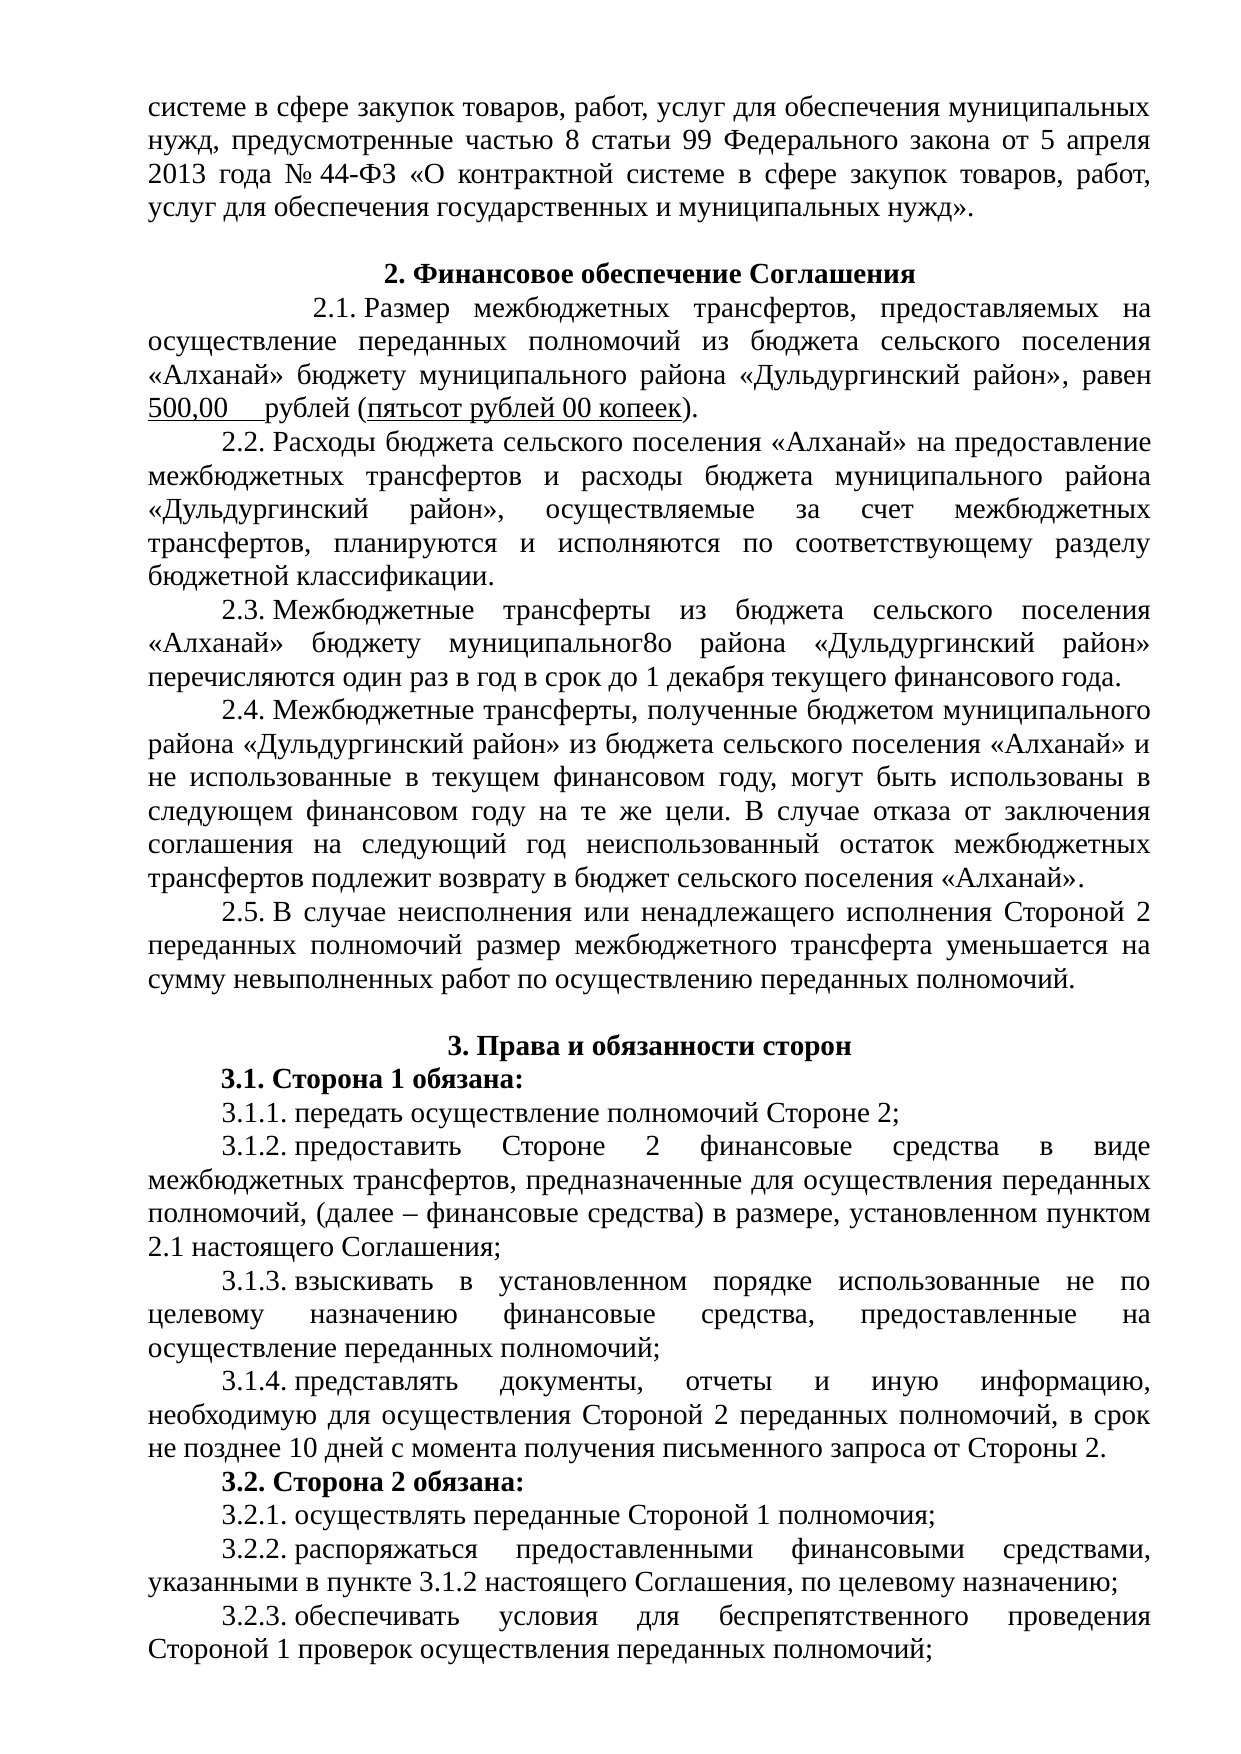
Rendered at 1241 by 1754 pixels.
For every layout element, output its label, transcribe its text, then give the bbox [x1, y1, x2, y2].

text 3.1.3. взыскивать в установленном порядке использованные не по целевому назначению финансовые средства, предоставленные на осуществление переданных полномочий; [148, 1263, 1152, 1363]
text 2.5. В случае неисполнения или ненадлежащего исполнения Стороной 2 переданных полномочий размер межбюджетного трансферта уменьшается на сумму невыполненных работ по осуществлению переданных полномочий. [148, 894, 1152, 994]
text 2.2. Расходы бюджета сельского поселения «Алханай» на предоставление межбюджетных трансфертов и расходы бюджета муниципального района «Дульдургинский район», осуществляемые за счет межбюджетных трансфертов, планируются и исполняются по соответствующему разделу бюджетной классификации. [148, 424, 1152, 592]
text 3.2.3. обеспечивать условия для беспрепятственного проведения Стороной 1 проверок осуществления переданных полномочий; [148, 1598, 1152, 1665]
subtitle 3. Права и обязанности сторон [148, 1028, 1152, 1061]
subtitle 2. Финансовое обеспечение Соглашения [148, 256, 1152, 290]
text 3.2. Сторона 2 обязана: [148, 1464, 1152, 1497]
text 3.2.1. осуществлять переданные Стороной 1 полномочия; [148, 1497, 1152, 1531]
text 2.3. Межбюджетные трансферты из бюджета сельского поселения «Алханай» бюджету муниципальног8о района «Дульдургинский район» перечисляются один раз в год в срок до 1 декабря текущего финансового года. [148, 592, 1152, 692]
text 3.2.2. распоряжаться предоставленными финансовыми средствами, указанными в пункте 3.1.2 настоящего Соглашения, по целевому назначению; [148, 1531, 1152, 1598]
text 3.1.1. передать осуществление полномочий Стороне 2; [148, 1095, 1152, 1128]
text 3.1. Сторона 1 обязана: [148, 1061, 1152, 1095]
text 2.1. Размер межбюджетных трансфертов, предоставляемых на осуществление переданных полномочий из бюджета сельского поселения «Алханай» бюджету муниципального района «Дульдургинский район», равен 500,00 рублей (пятьсот рублей 00 копеек). [148, 290, 1152, 424]
text 3.1.4. представлять документы, отчеты и иную информацию, необходимую для осуществления Стороной 2 переданных полномочий, в срок не позднее 10 дней с момента получения письменного запроса от Стороны 2. [148, 1363, 1152, 1464]
text 2.4. Межбюджетные трансферты, полученные бюджетом муниципального района «Дульдургинский район» из бюджета сельского поселения «Алханай» и не использованные в текущем финансовом году, могут быть использованы в следующем финансовом году на те же цели. В случае отказа от заключения соглашения на следующий год неиспользованный остаток межбюджетных трансфертов подлежит возврату в бюджет сельского поселения «Алханай». [148, 692, 1152, 894]
text 3.1.2. предоставить Стороне 2 финансовые средства в виде межбюджетных трансфертов, предназначенные для осуществления переданных полномочий, (далее – финансовые средства) в размере, установленном пунктом 2.1 настоящего Соглашения; [148, 1128, 1152, 1263]
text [148, 89, 1152, 223]
